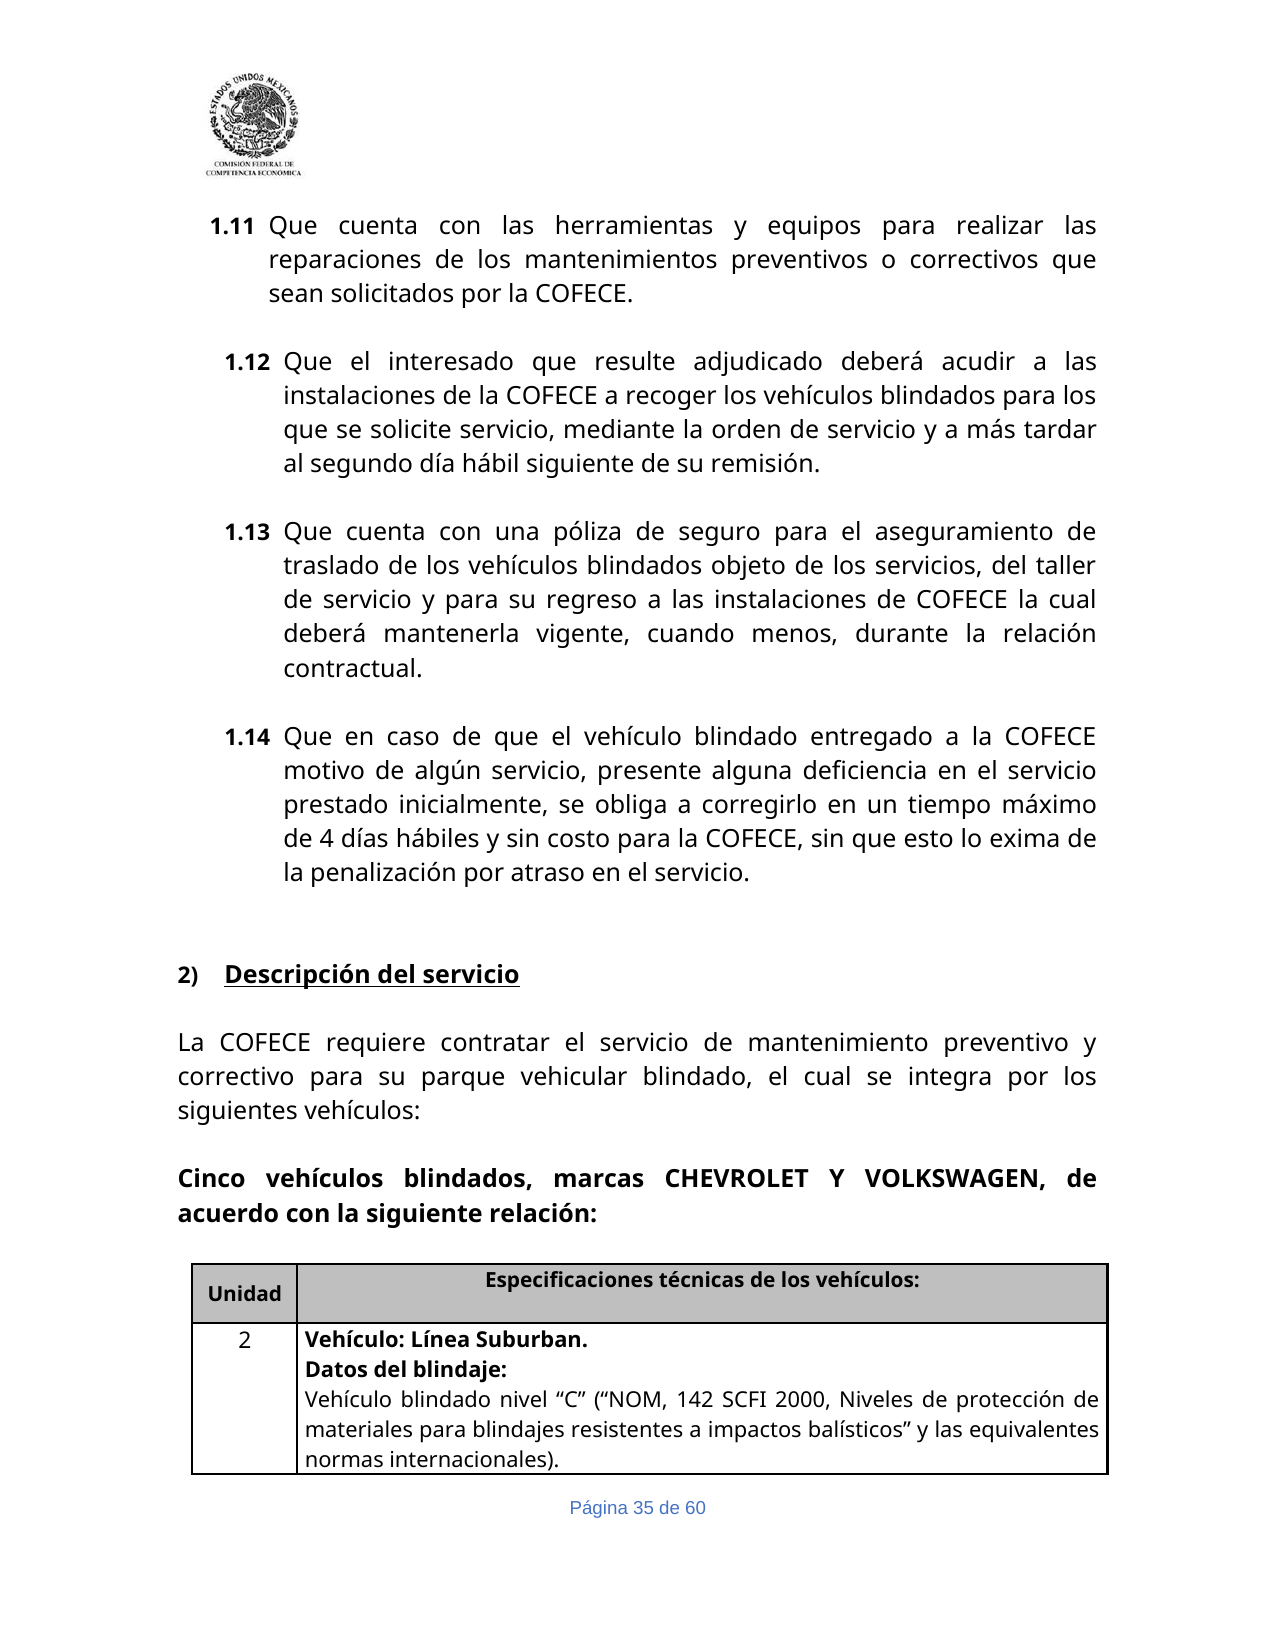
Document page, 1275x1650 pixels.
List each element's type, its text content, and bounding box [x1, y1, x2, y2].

picture [188, 73, 322, 179]
list Que cuenta con una póliza de seguro para el aseguramiento de traslado de los vehículos blindados objeto de los servicios, del taller de servicio y para su regreso a las instalaciones de COFECE la cual deberá mantenerla vigente, cuando menos, durante la relación contractual. [224, 514, 1098, 684]
text Cinco vehículos blindados, marcas CHEVROLET Y VOLKSWAGEN, de acuerdo con la siguiente relación: [177, 1161, 1098, 1229]
table_header Unidad [193, 1265, 296, 1322]
table_cell 2 [193, 1324, 296, 1473]
list Que en caso de que el vehículo blindado entregado a la COFECE motivo de algún servicio, presente alguna deficiencia en el servicio prestado inicialmente, se obliga a corregirlo en un tiempo máximo de 4 días hábiles y sin costo para la COFECE, sin que esto lo exima de la penalización por atraso en el servicio. [224, 718, 1098, 889]
list Descripción del servicio [177, 957, 1098, 991]
list Que el interesado que resulte adjudicado deberá acudir a las instalaciones de la COFECE a recoger los vehículos blindados para los que se solicite servicio, mediante la orden de servicio y a más tardar al segundo día hábil siguiente de su remisión. [224, 344, 1098, 480]
text La COFECE requiere contratar el servicio de mantenimiento preventivo y correctivo para su parque vehicular blindado, el cual se integra por los siguientes vehículos: [177, 1025, 1098, 1127]
list Que cuenta con las herramientas y equipos para realizar las reparaciones de los mantenimientos preventivos o correctivos que sean solicitados por la COFECE. [209, 207, 1098, 309]
table_header Especificaciones técnicas de los vehículos: [298, 1265, 1106, 1322]
